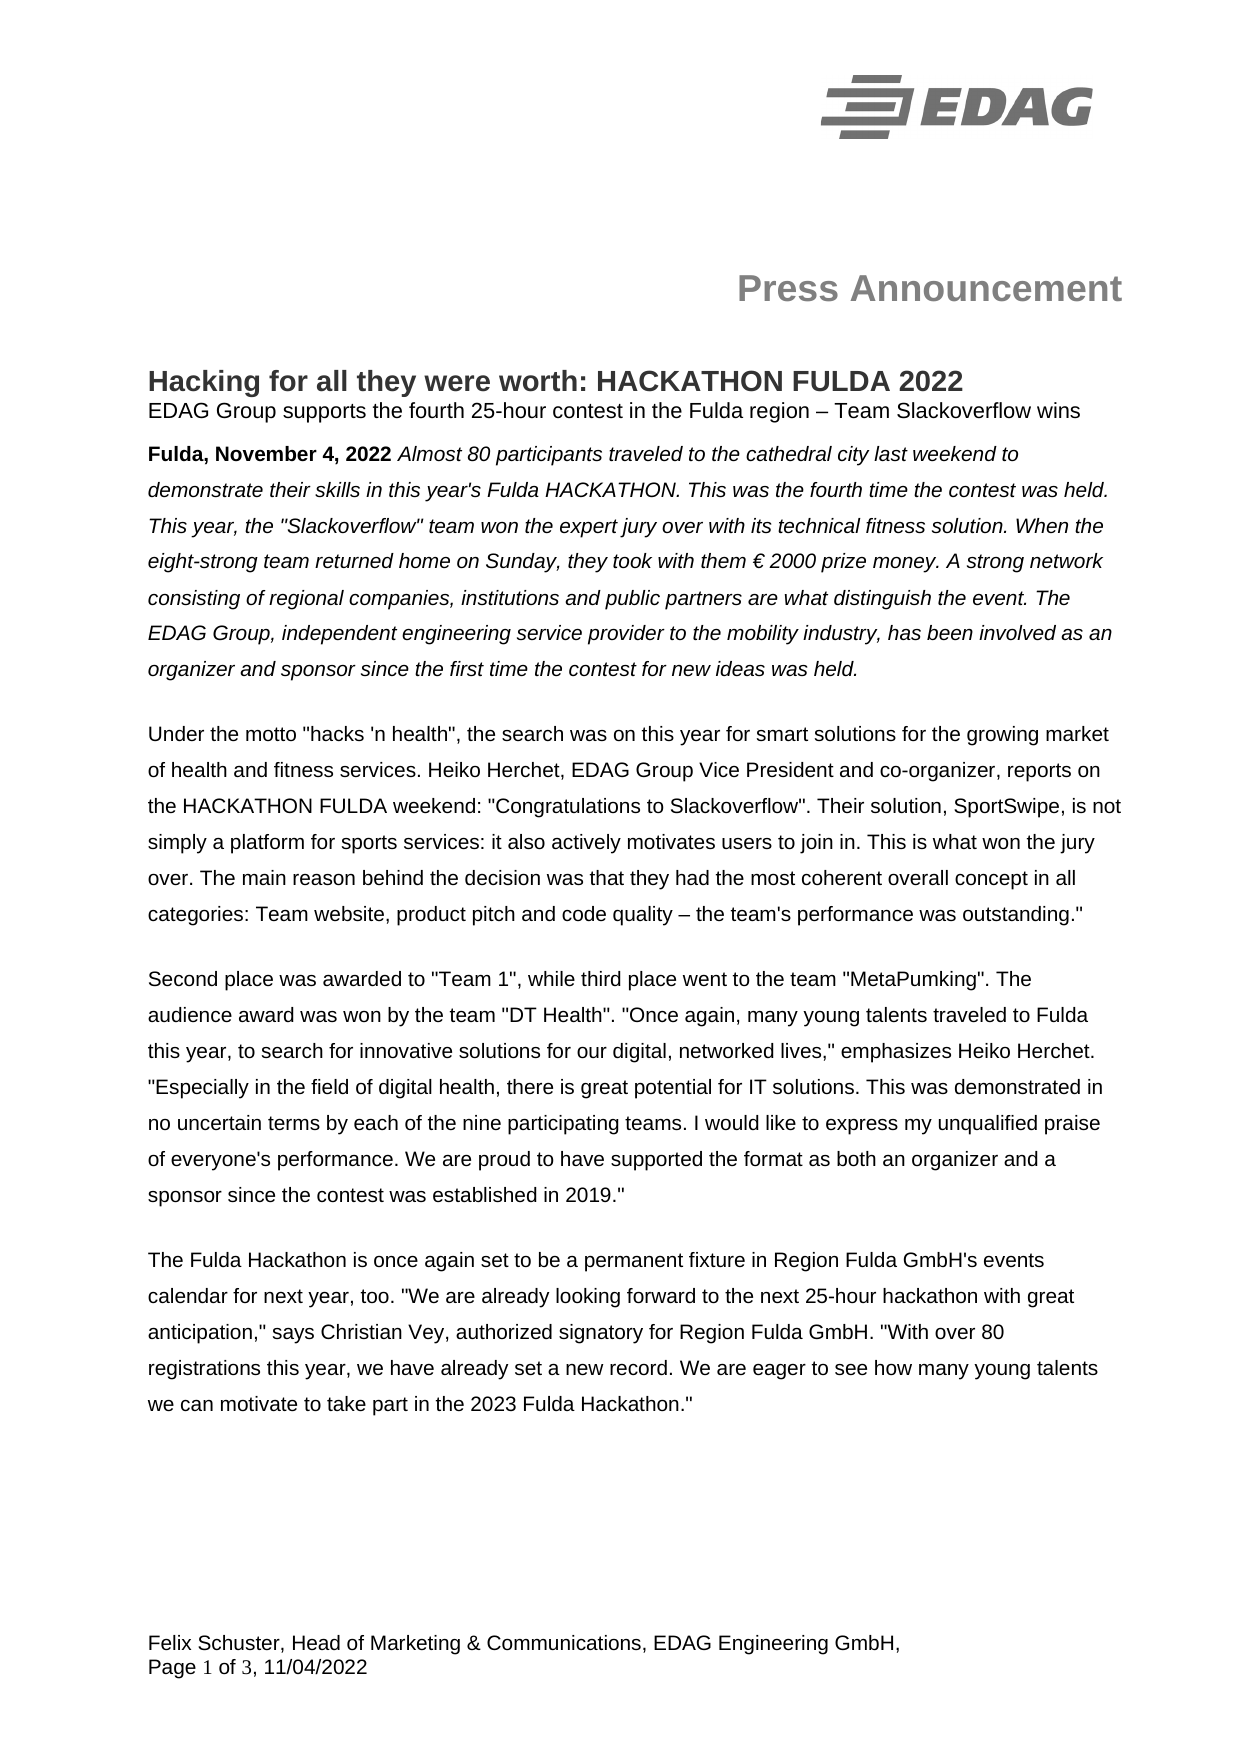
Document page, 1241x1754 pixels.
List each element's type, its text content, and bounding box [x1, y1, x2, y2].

text Second place was awarded to "Team 1", while third place went to the team "MetaPumking". The audience award was won by the team "DT Health". "Once again, many young talents traveled to Fulda this year, to search for innovative solutions for our digital, networked lives," emphasizes Heiko Herchet. "Especially in the field of digital health, there is great potential for IT solutions. This was demonstrated in no uncertain terms by each of the nine participating teams. I would like to express my unqualified praise of everyone's performance. We are proud to have supported the format as both an organizer and a sponsor since the contest was established in 2019." [148, 967, 1122, 1207]
text The Fulda Hackathon is once again set to be a permanent fixture in Region Fulda GmbH's events calendar for next year, too. "We are already looking forward to the next 25-hour hackathon with great anticipation," says Christian Vey, authorized signatory for Region Fulda GmbH. "With over 80 registrations this year, we have already set a new record. We are eager to see how many young talents we can motivate to take part in the 2023 Fulda Hackathon." [148, 1248, 1122, 1416]
text Press Announcement [148, 266, 1122, 309]
text Under the motto "hacks 'n health", the search was on this year for smart solutions for the growing market of health and fitness services. Heiko Herchet, EDAG Group Vice President and co-organizer, reports on the HACKATHON FULDA weekend: "Congratulations to Slackoverflow". Their solution, SportSwipe, is not simply a platform for sports services: it also actively motivates users to join in. This is what won the jury over. The main reason behind the decision was that they had the most coherent overall concept in all categories: Team website, product pitch and code quality – the team's performance was outstanding." [148, 722, 1122, 926]
text Hacking for all they were worth: HACKATHON FULDA 2022 EDAG Group supports the fourth 25-hour contest in the Fulda region – Team Slackoverflow wins [148, 364, 1122, 423]
picture [820, 75, 1093, 139]
text Fulda, November 4, 2022 Almost 80 participants traveled to the cathedral city last weekend to demonstrate their skills in this year's Fulda HACKATHON. This was the fourth time the contest was held. This year, the "Slackoverflow" team won the expert jury over with its technical fitness solution. When the eight-strong team returned home on Sunday, they took with them € 2000 prize money. A strong network consisting of regional companies, institutions and public partners are what distinguish the event. The EDAG Group, independent engineering service provider to the mobility industry, has been involved as an organizer and sponsor since the first time the contest for new ideas was held. [148, 442, 1122, 681]
